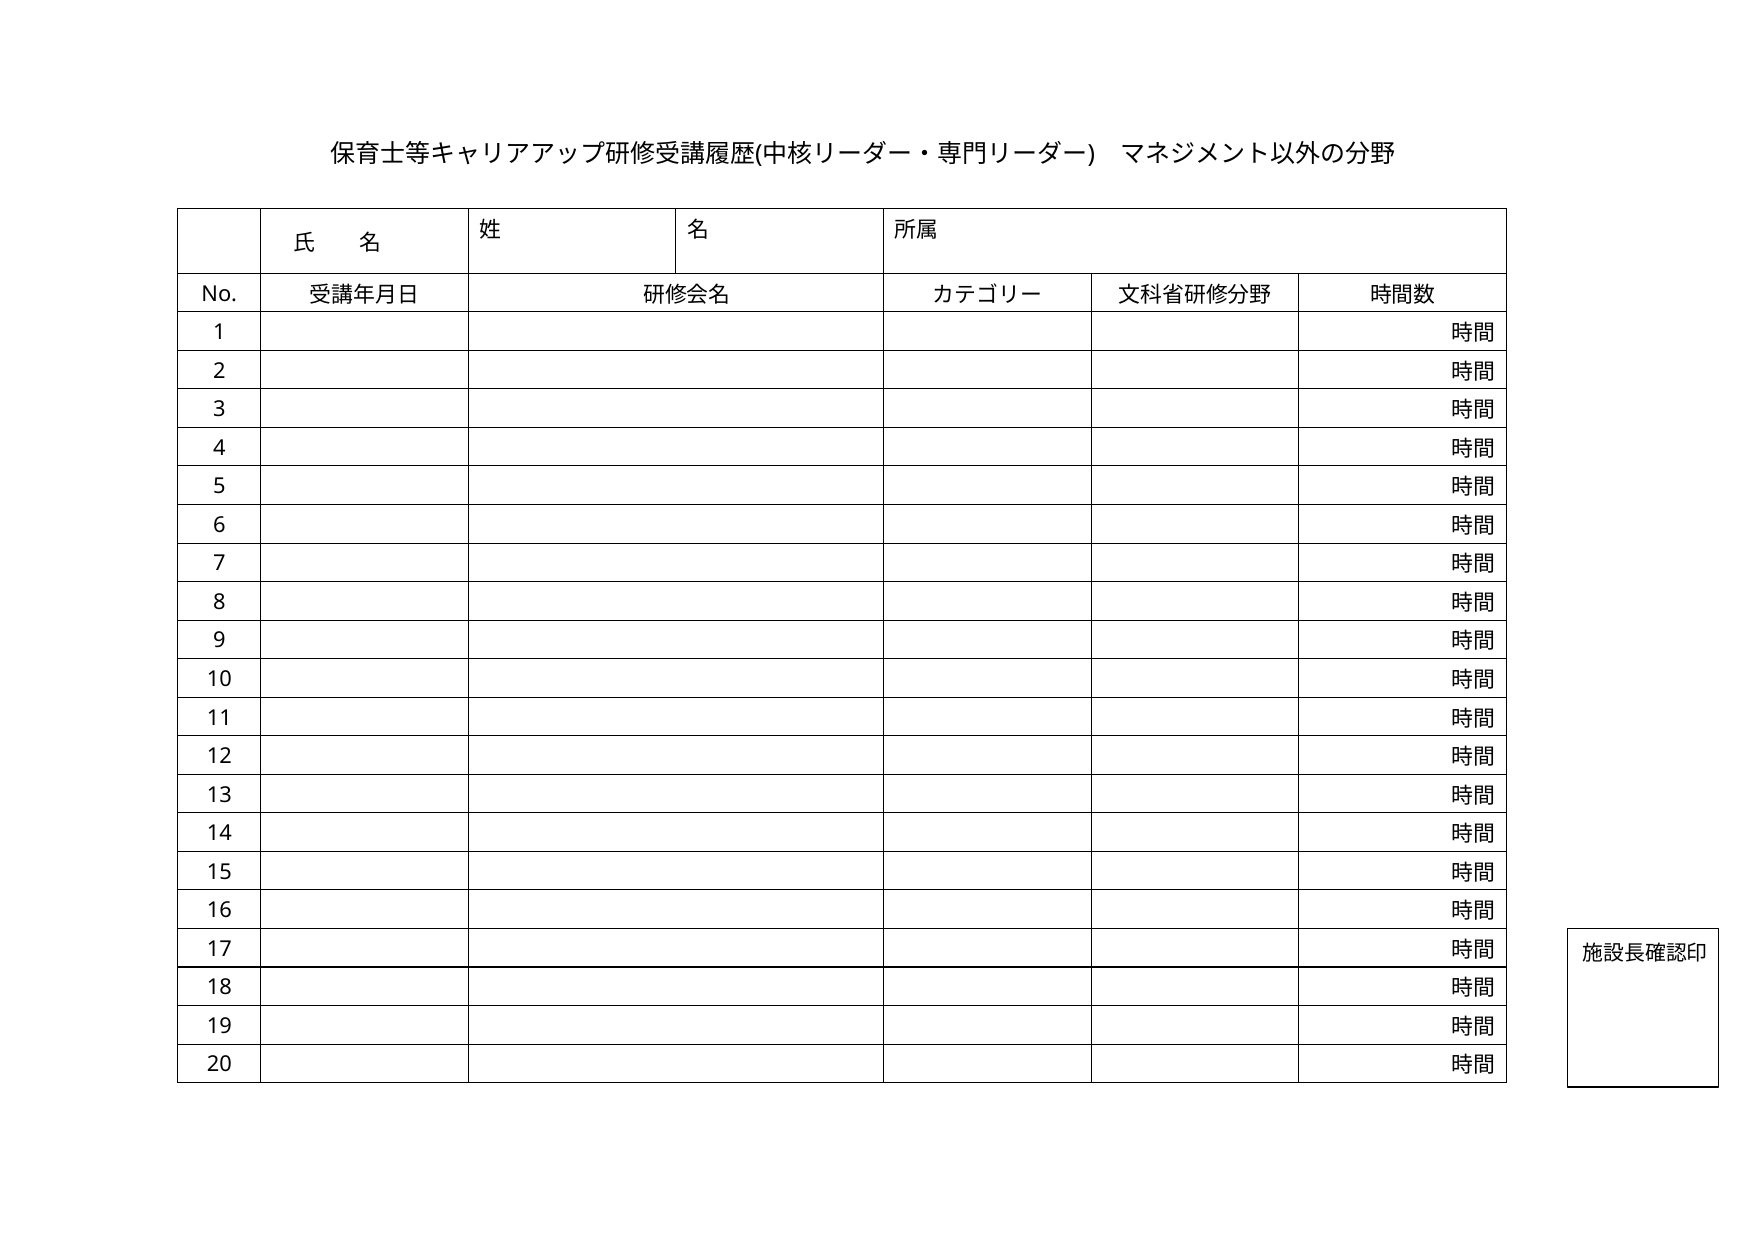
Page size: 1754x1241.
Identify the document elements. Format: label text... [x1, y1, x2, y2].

table_cell [884, 544, 1091, 581]
table_cell [469, 582, 883, 619]
table_header [178, 209, 260, 273]
table_cell 時間 [1299, 621, 1506, 658]
table_cell [469, 813, 883, 851]
table_cell [261, 775, 468, 812]
table_cell [1092, 505, 1298, 542]
table_cell 8 [178, 582, 260, 619]
table_cell 時間 [1299, 813, 1506, 851]
table_cell 受講年月日 [261, 274, 468, 311]
table_cell [469, 968, 883, 1005]
table_cell [884, 428, 1091, 465]
table_cell [469, 466, 883, 504]
table_cell [884, 736, 1091, 774]
table_cell [261, 1006, 468, 1043]
table_cell [261, 813, 468, 851]
table_cell 時間 [1299, 466, 1506, 504]
table_cell 20 [178, 1045, 260, 1082]
table_cell 時間 [1299, 1006, 1506, 1043]
table_cell [884, 852, 1091, 889]
table_cell [261, 852, 468, 889]
table_cell [1092, 351, 1298, 388]
table_cell [469, 428, 883, 465]
table_cell [469, 929, 883, 966]
table_cell [1092, 544, 1298, 581]
table_cell [261, 582, 468, 619]
table_cell 5 [178, 466, 260, 504]
table_cell [261, 736, 468, 774]
table_cell 時間 [1299, 312, 1506, 350]
table_cell 時間 [1299, 389, 1506, 427]
table_cell [884, 968, 1091, 1005]
table_cell [884, 582, 1091, 619]
table_cell 時間 [1299, 736, 1506, 774]
table_cell 時間 [1299, 428, 1506, 465]
table_cell [1092, 929, 1298, 966]
table_cell [884, 659, 1091, 697]
table_cell [884, 621, 1091, 658]
table_cell [469, 1006, 883, 1043]
table_cell [469, 544, 883, 581]
table_cell [469, 659, 883, 697]
table_cell [884, 775, 1091, 812]
table_cell [1092, 852, 1298, 889]
table_cell [1092, 389, 1298, 427]
table_cell [469, 890, 883, 928]
table_cell [261, 428, 468, 465]
table_cell 1 [178, 312, 260, 350]
table_cell [261, 621, 468, 658]
table_cell 19 [178, 1006, 260, 1043]
table_cell [261, 544, 468, 581]
table_cell [884, 929, 1091, 966]
table_cell [469, 505, 883, 542]
table_cell [261, 389, 468, 427]
table_cell 研修会名 [469, 274, 883, 311]
table_cell 10 [178, 659, 260, 697]
table_cell [1092, 968, 1298, 1005]
table_cell [261, 1045, 468, 1082]
table_cell 時間 [1299, 1045, 1506, 1082]
table_cell [1092, 582, 1298, 619]
table_cell 時間 [1299, 351, 1506, 388]
table_cell [884, 698, 1091, 735]
table_cell [884, 505, 1091, 542]
table_cell 9 [178, 621, 260, 658]
table_header 氏 名 [261, 209, 468, 273]
table_cell 17 [178, 929, 260, 966]
table_cell [1092, 659, 1298, 697]
table_cell 4 [178, 428, 260, 465]
table_cell [469, 351, 883, 388]
table_cell 文科省研修分野 [1092, 274, 1298, 311]
table_cell [469, 621, 883, 658]
table_cell [884, 312, 1091, 350]
text 保育士等キャリアアップ研修受講履歴(中核リーダー・専門リーダー) マネジメント以外の分野 [177, 133, 1547, 170]
table_cell [1092, 813, 1298, 851]
table_cell 7 [178, 544, 260, 581]
table_cell [469, 736, 883, 774]
table_cell 時間 [1299, 505, 1506, 542]
table_cell [469, 852, 883, 889]
table_cell [1092, 621, 1298, 658]
table_cell [261, 466, 468, 504]
table_cell 14 [178, 813, 260, 851]
table_cell [884, 1006, 1091, 1043]
table_cell [261, 929, 468, 966]
table_cell [261, 659, 468, 697]
table_cell [884, 351, 1091, 388]
table_header 名 [676, 209, 883, 273]
table_header 所属 [884, 209, 1506, 273]
table_cell [884, 1045, 1091, 1082]
table_cell 時間 [1299, 890, 1506, 928]
table_cell [469, 698, 883, 735]
table_cell 12 [178, 736, 260, 774]
table_cell [1092, 428, 1298, 465]
table_cell 時間 [1299, 968, 1506, 1005]
table_header 姓 [469, 209, 675, 273]
table_cell [884, 389, 1091, 427]
table_cell 時間 [1299, 582, 1506, 619]
table_cell [1092, 312, 1298, 350]
table_cell [261, 890, 468, 928]
table_cell 時間数 [1299, 274, 1506, 311]
table_cell 時間 [1299, 852, 1506, 889]
table_cell 時間 [1299, 929, 1506, 966]
table_cell [469, 312, 883, 350]
table_cell 時間 [1299, 775, 1506, 812]
table_cell [261, 698, 468, 735]
table_cell カテゴリー [884, 274, 1091, 311]
table_cell [1092, 698, 1298, 735]
table_cell 3 [178, 389, 260, 427]
table_cell 2 [178, 351, 260, 388]
table_cell 11 [178, 698, 260, 735]
table_cell [261, 968, 468, 1005]
table_cell [884, 466, 1091, 504]
table_cell [1092, 1006, 1298, 1043]
table_cell [884, 813, 1091, 851]
table_cell [1092, 775, 1298, 812]
table_cell 時間 [1299, 698, 1506, 735]
table_cell 18 [178, 968, 260, 1005]
table_cell [1092, 1045, 1298, 1082]
table_cell [261, 505, 468, 542]
table_cell [261, 351, 468, 388]
table_cell 16 [178, 890, 260, 928]
table_cell 15 [178, 852, 260, 889]
table_cell [1092, 736, 1298, 774]
table_cell [469, 1045, 883, 1082]
table_cell [261, 312, 468, 350]
table_cell No. [178, 274, 260, 311]
table_cell 時間 [1299, 544, 1506, 581]
table_cell 6 [178, 505, 260, 542]
table_cell 13 [178, 775, 260, 812]
table_cell [1092, 466, 1298, 504]
table_cell [469, 775, 883, 812]
table_cell 時間 [1299, 659, 1506, 697]
table_cell [469, 389, 883, 427]
table_cell [1092, 890, 1298, 928]
table_cell [884, 890, 1091, 928]
